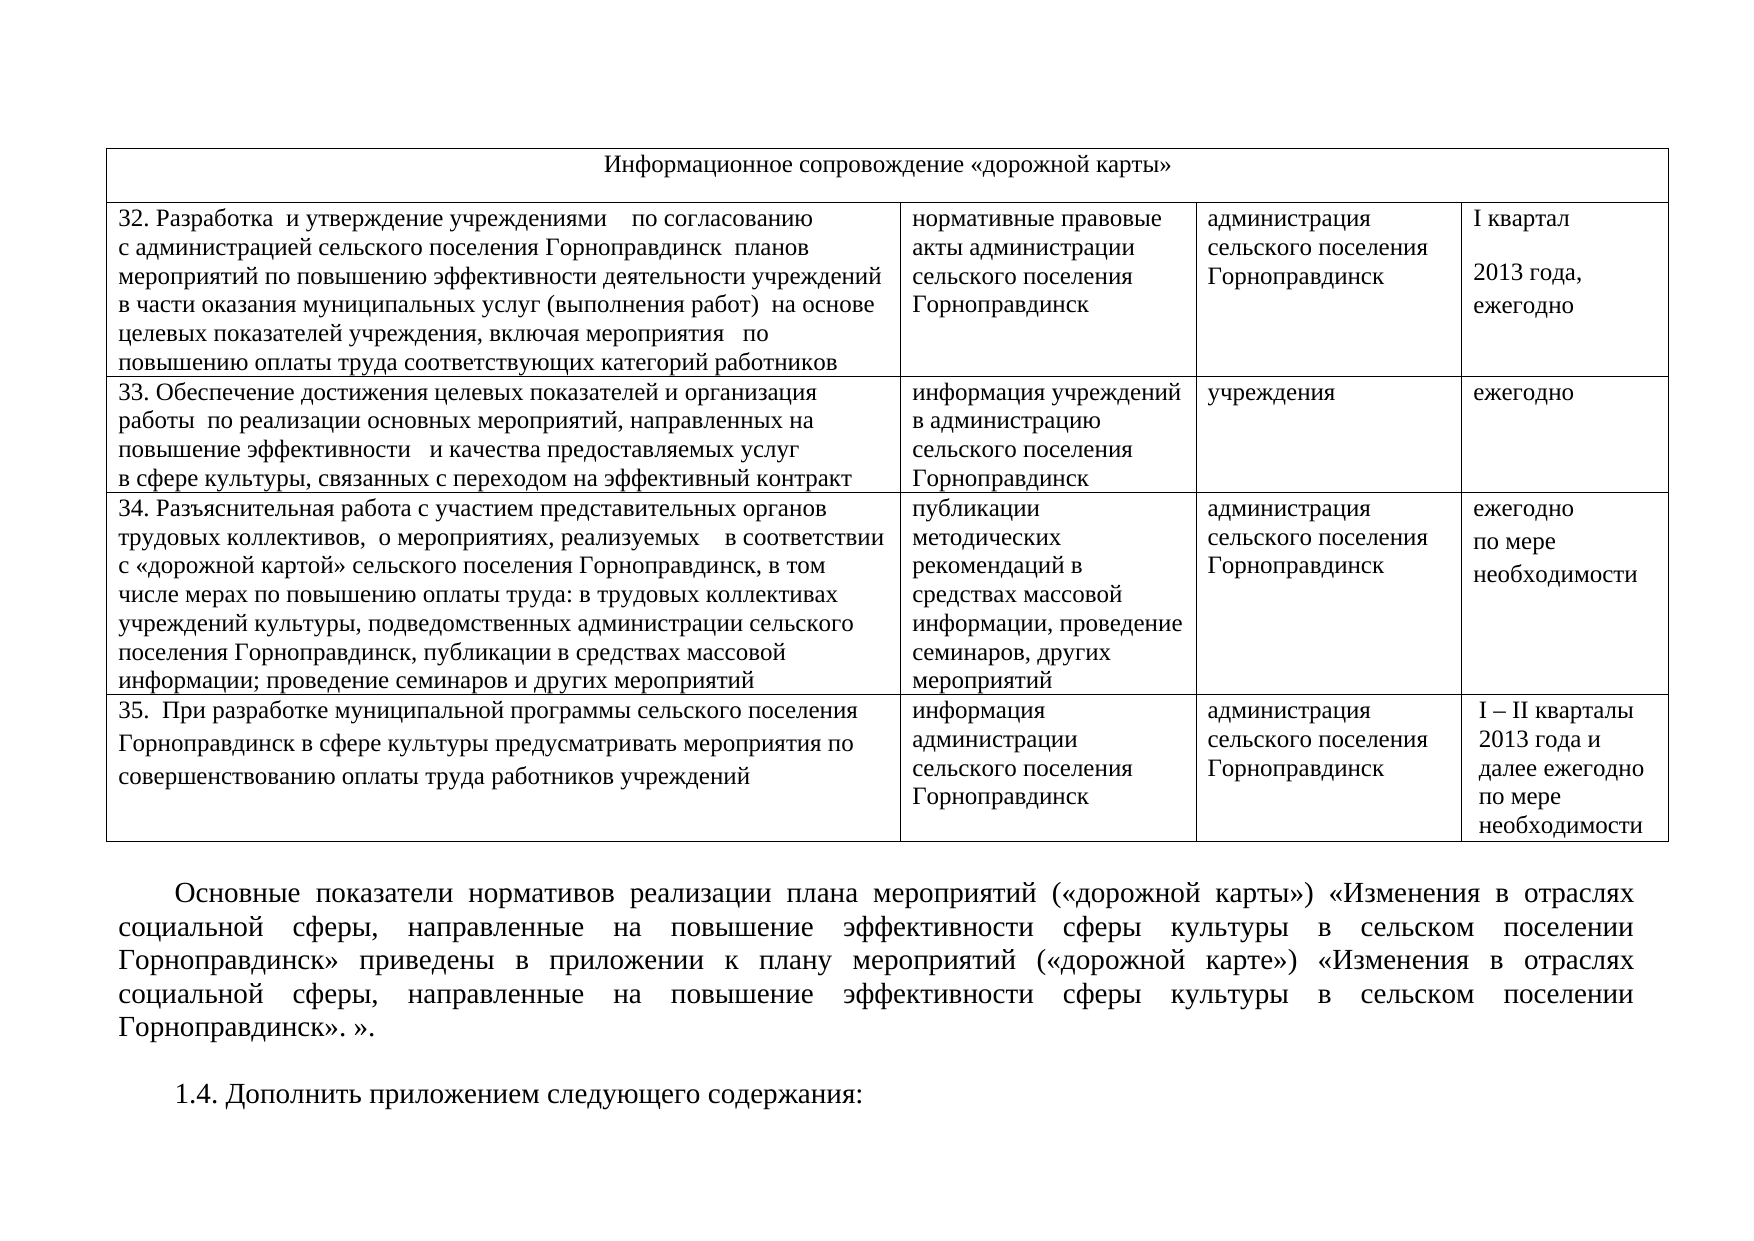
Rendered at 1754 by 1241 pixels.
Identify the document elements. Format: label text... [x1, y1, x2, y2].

table_cell I – II кварталы 2013 года и далее ежегодно по мере необходимости [1462, 695, 1668, 841]
table_cell ежегодно по мере необходимости [1462, 493, 1668, 694]
table_cell нормативные правовые акты администрации сельского поселения Горноправдинск [901, 203, 1196, 376]
table_cell публикации методических рекомендаций в средствах массовой информации, проведение семинаров, других мероприятий [901, 493, 1196, 694]
table_cell ежегодно [1462, 377, 1668, 492]
table_cell администрация сельского поселения Горноправдинск [1197, 203, 1461, 376]
table_cell 32. Разработка и утверждение учреждениями по согласованию с администрацией сельского поселения Горноправдинск планов мероприятий по повышению эффективности деятельности учреждений в части оказания муниципальных услуг (выполнения работ) на основе целевых показателей учреждения, включая мероприятия по повышению оплаты труда соответствующих категорий работников [107, 203, 900, 376]
table_cell 35. При разработке муниципальной программы сельского поселения Горноправдинск в сфере культуры предусматривать мероприятия по совершенствованию оплаты труда работников учреждений [107, 695, 900, 841]
table_cell I квартал 2013 года, ежегодно [1462, 203, 1668, 376]
table_cell информация администрации сельского поселения Горноправдинск [901, 695, 1196, 841]
table_cell администрация сельского поселения Горноправдинск [1197, 493, 1461, 694]
text 1.4. Дополнить приложением следующего содержания: [118, 1076, 1636, 1110]
table_cell 33. Обеспечение достижения целевых показателей и организация работы по реализации основных мероприятий, направленных на повышение эффективности и качества предоставляемых услуг в сфере культуры, связанных с переходом на эффективный контракт [107, 377, 900, 492]
text Основные показатели нормативов реализации плана мероприятий («дорожной карты») «Изменения в отраслях социальной сферы, направленные на повышение эффективности сферы культуры в сельском поселении Горноправдинск» приведены в приложении к плану мероприятий («дорожной карте») «Изменения в отраслях социальной сферы, направленные на повышение эффективности сферы культуры в сельском поселении Горноправдинск». ». [118, 875, 1636, 1043]
table_cell Информационное сопровождение «дорожной карты» [107, 149, 1668, 202]
table_cell администрация сельского поселения Горноправдинск [1197, 695, 1461, 841]
table_cell 34. Разъяснительная работа с участием представительных органов трудовых коллективов, о мероприятиях, реализуемых в соответствии с «дорожной картой» сельского поселения Горноправдинск, в том числе мерах по повышению оплаты труда: в трудовых коллективах учреждений культуры, подведомственных администрации сельского поселения Горноправдинск, публикации в средствах массовой информации; проведение семинаров и других мероприятий [107, 493, 900, 694]
table_cell информация учреждений в администрацию сельского поселения Горноправдинск [901, 377, 1196, 492]
table_cell учреждения [1197, 377, 1461, 492]
